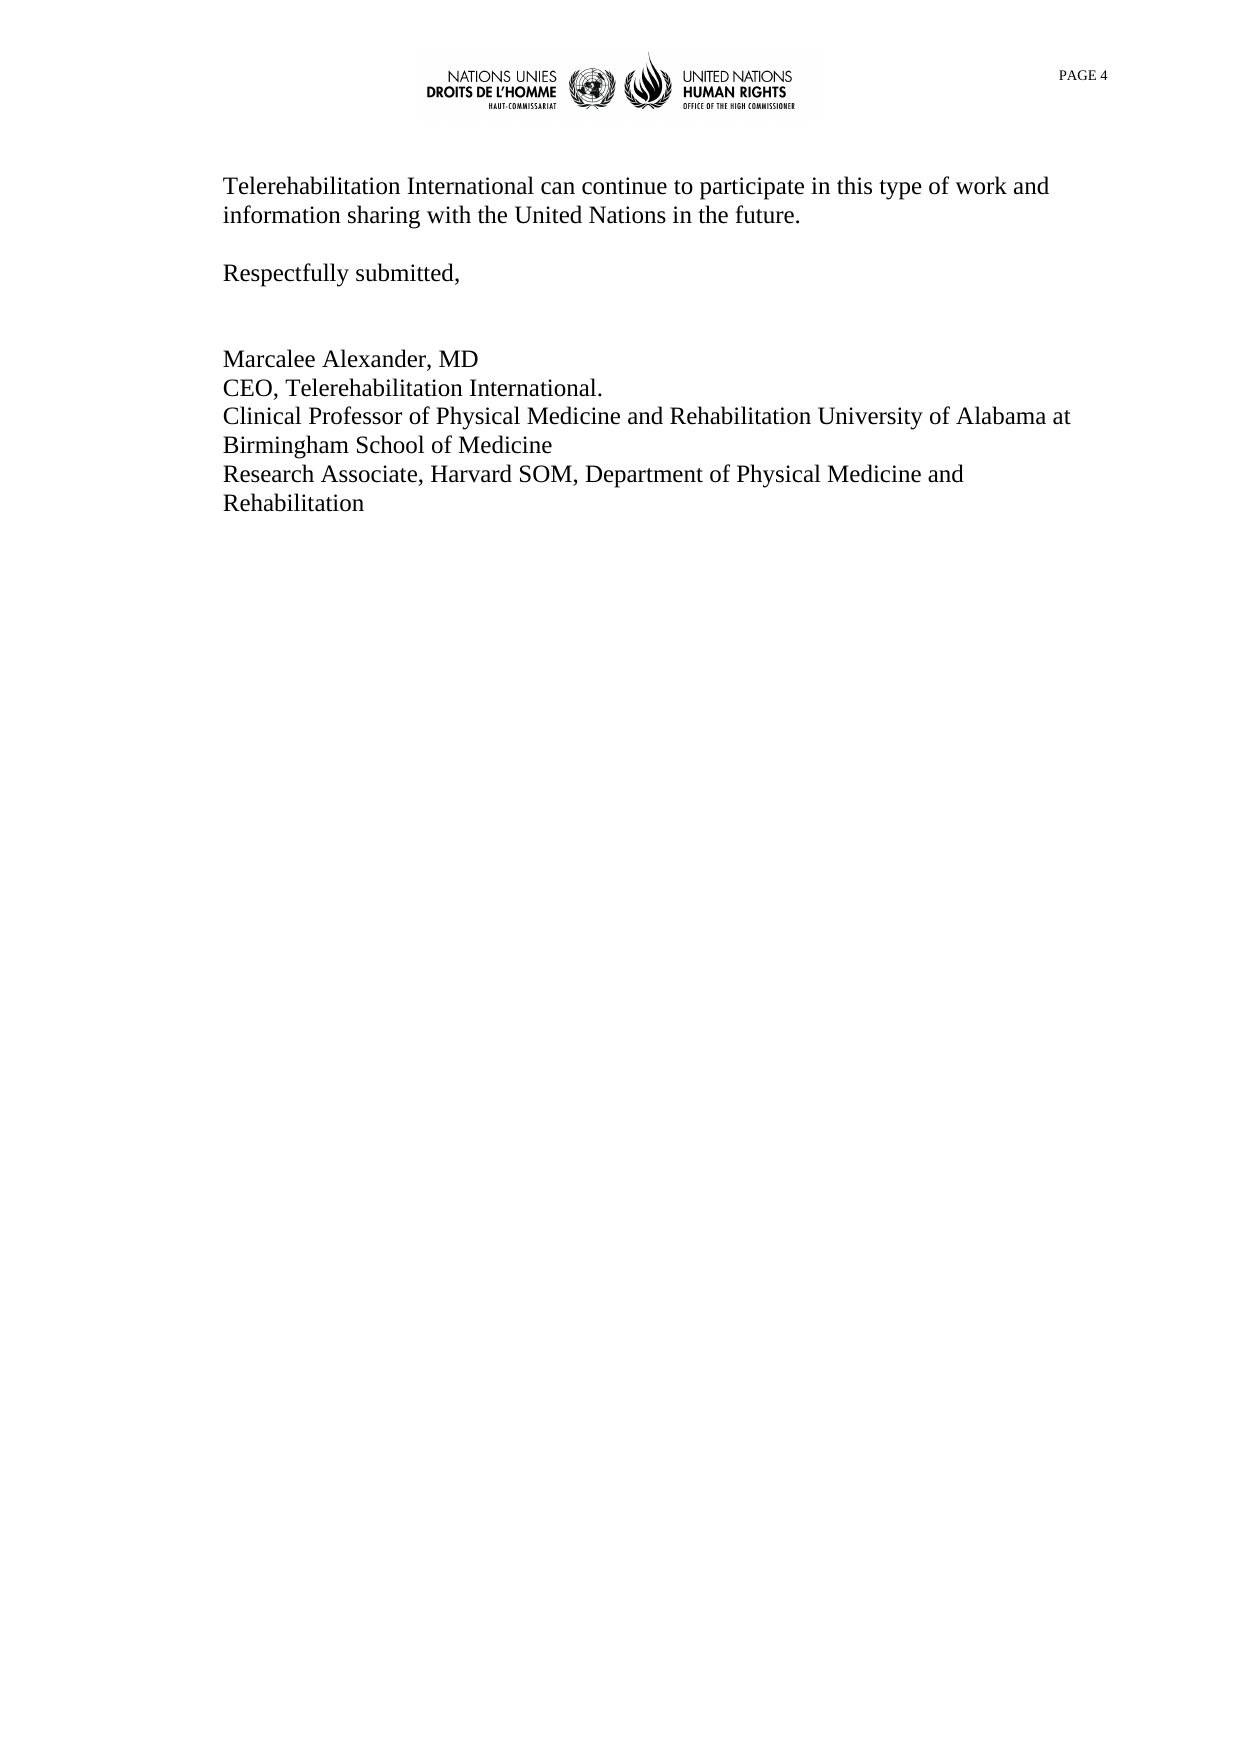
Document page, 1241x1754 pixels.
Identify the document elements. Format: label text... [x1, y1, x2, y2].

picture [418, 50, 818, 122]
text Respectfully submitted, [223, 258, 1093, 286]
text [223, 171, 1093, 229]
text Research Associate, Harvard SOM, Department of Physical Medicine and Rehabilitation [223, 459, 1093, 516]
text Marcalee Alexander, MD [223, 344, 1093, 373]
text Clinical Professor of Physical Medicine and Rehabilitation University of Alabama at Birmingham School of Medicine [223, 401, 1093, 459]
text CEO, Telerehabilitation International. [223, 373, 1093, 401]
